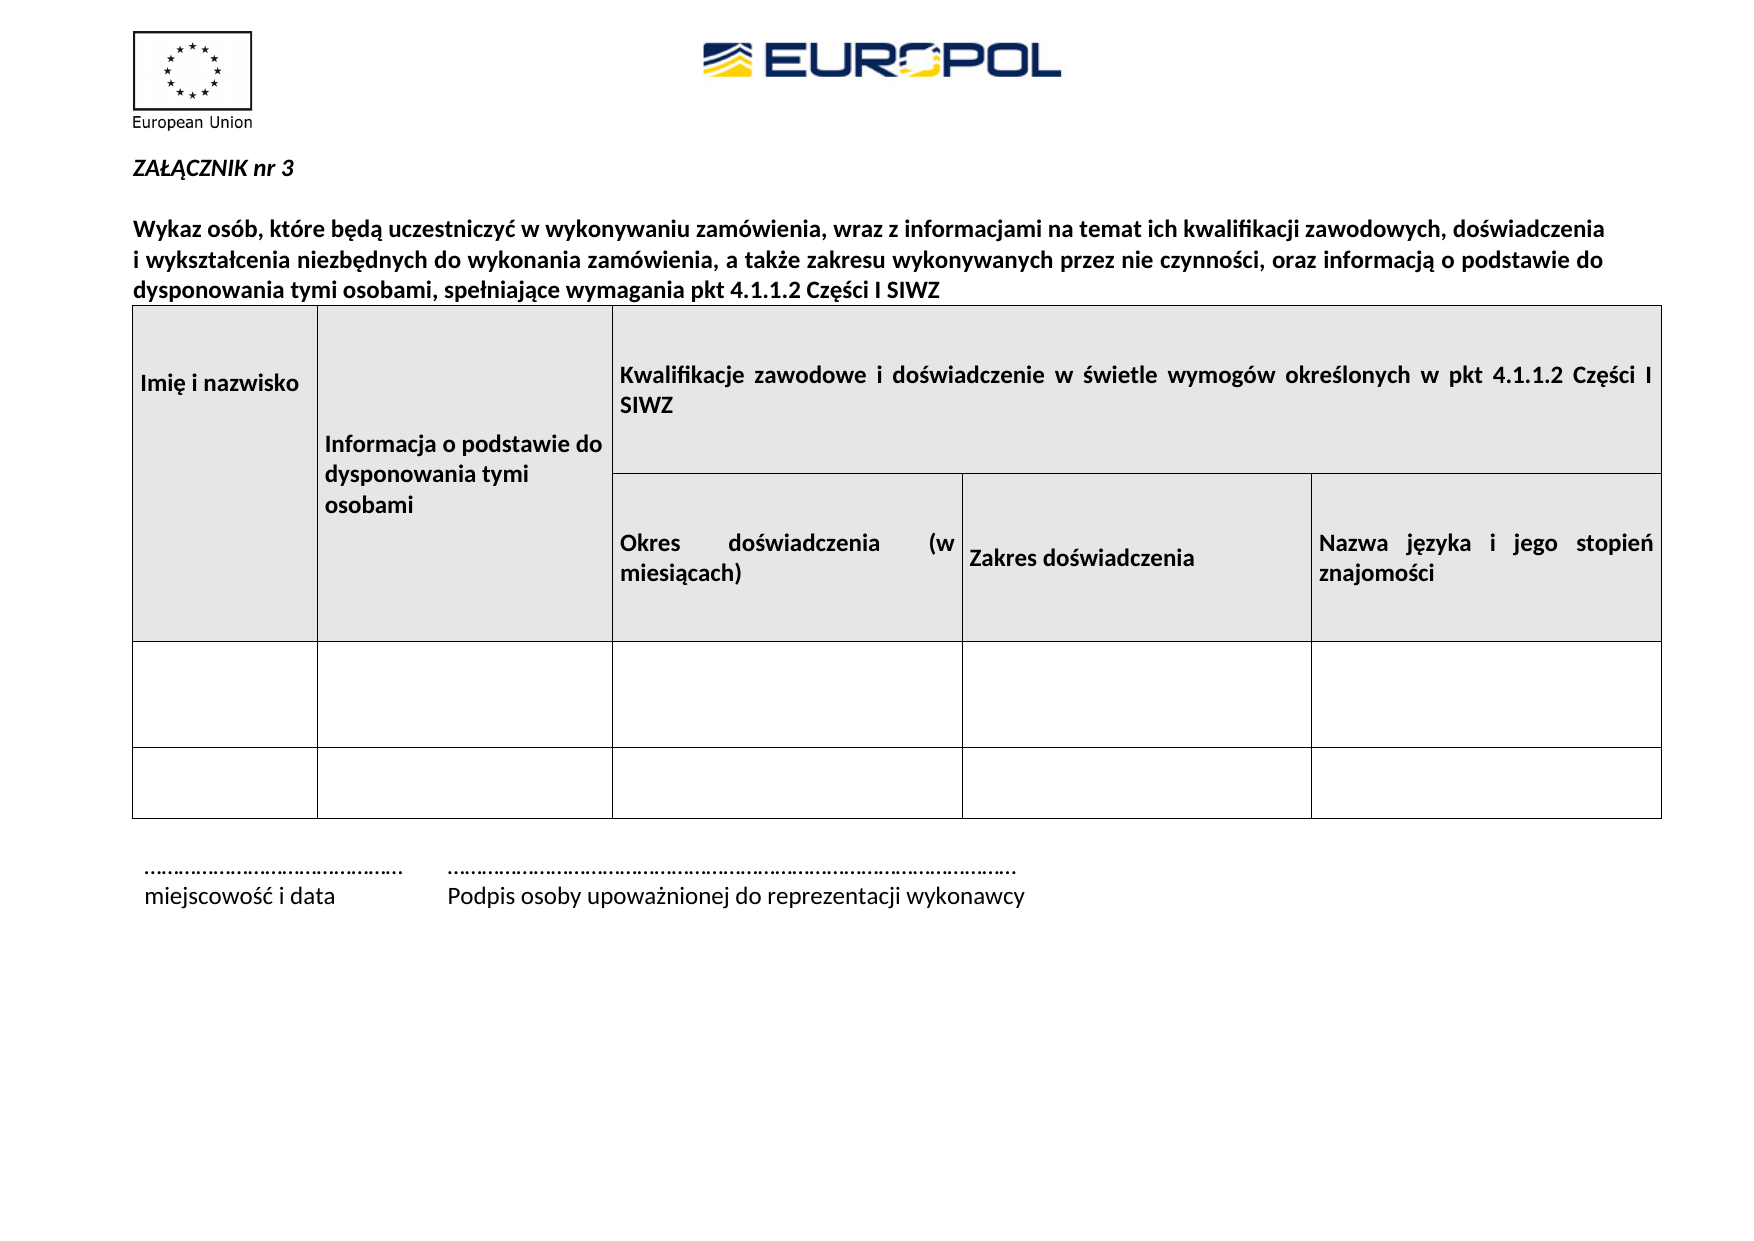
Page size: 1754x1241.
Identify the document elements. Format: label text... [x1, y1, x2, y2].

table_cell [1312, 748, 1661, 818]
table_cell [318, 642, 612, 747]
picture [691, 30, 1074, 90]
table_cell [133, 748, 317, 818]
table_cell [613, 642, 962, 747]
table_cell [133, 642, 317, 747]
table_cell Zakres doświadczenia [963, 474, 1311, 641]
table_cell [318, 748, 612, 818]
table_cell [963, 748, 1311, 818]
table_cell Nazwa języka i jego stopień znajomości [1312, 474, 1661, 641]
table_header Kwalifikacje zawodowe i doświadczenie w świetle wymogów określonych w pkt 4.1.1.2 Części I SIWZ [613, 306, 1661, 473]
table_header Imię i nazwisko [133, 306, 317, 641]
text ZAŁĄCZNIK nr 3 [133, 152, 1606, 183]
table_cell [963, 642, 1311, 747]
table_header Informacja o podstawie do dysponowania tymi osobami [318, 306, 612, 641]
text Wykaz osób, które będą uczestniczyć w wykonywaniu zamówienia, wraz z informacjami na temat ich kwalifikacji zawodowych, doświadczenia i wykształcenia niezbędnych do wykonania zamówienia, a także zakresu wykonywanych przez nie czynności, oraz informacją o podstawie do dysponowania tymi osobami, spełniające wymagania pkt 4.1.1.2 Części I SIWZ [133, 213, 1606, 305]
picture [132, 31, 253, 131]
table_cell [613, 748, 962, 818]
table_cell Okres doświadczenia (w miesiącach) [613, 474, 962, 641]
table_header ……………………………………… miejscowość i data [133, 819, 436, 911]
table_cell [1312, 642, 1661, 747]
table_header ……………………………………………………………………………………… Podpis osoby upoważnionej do reprezentacji wykonawcy [436, 819, 1603, 911]
